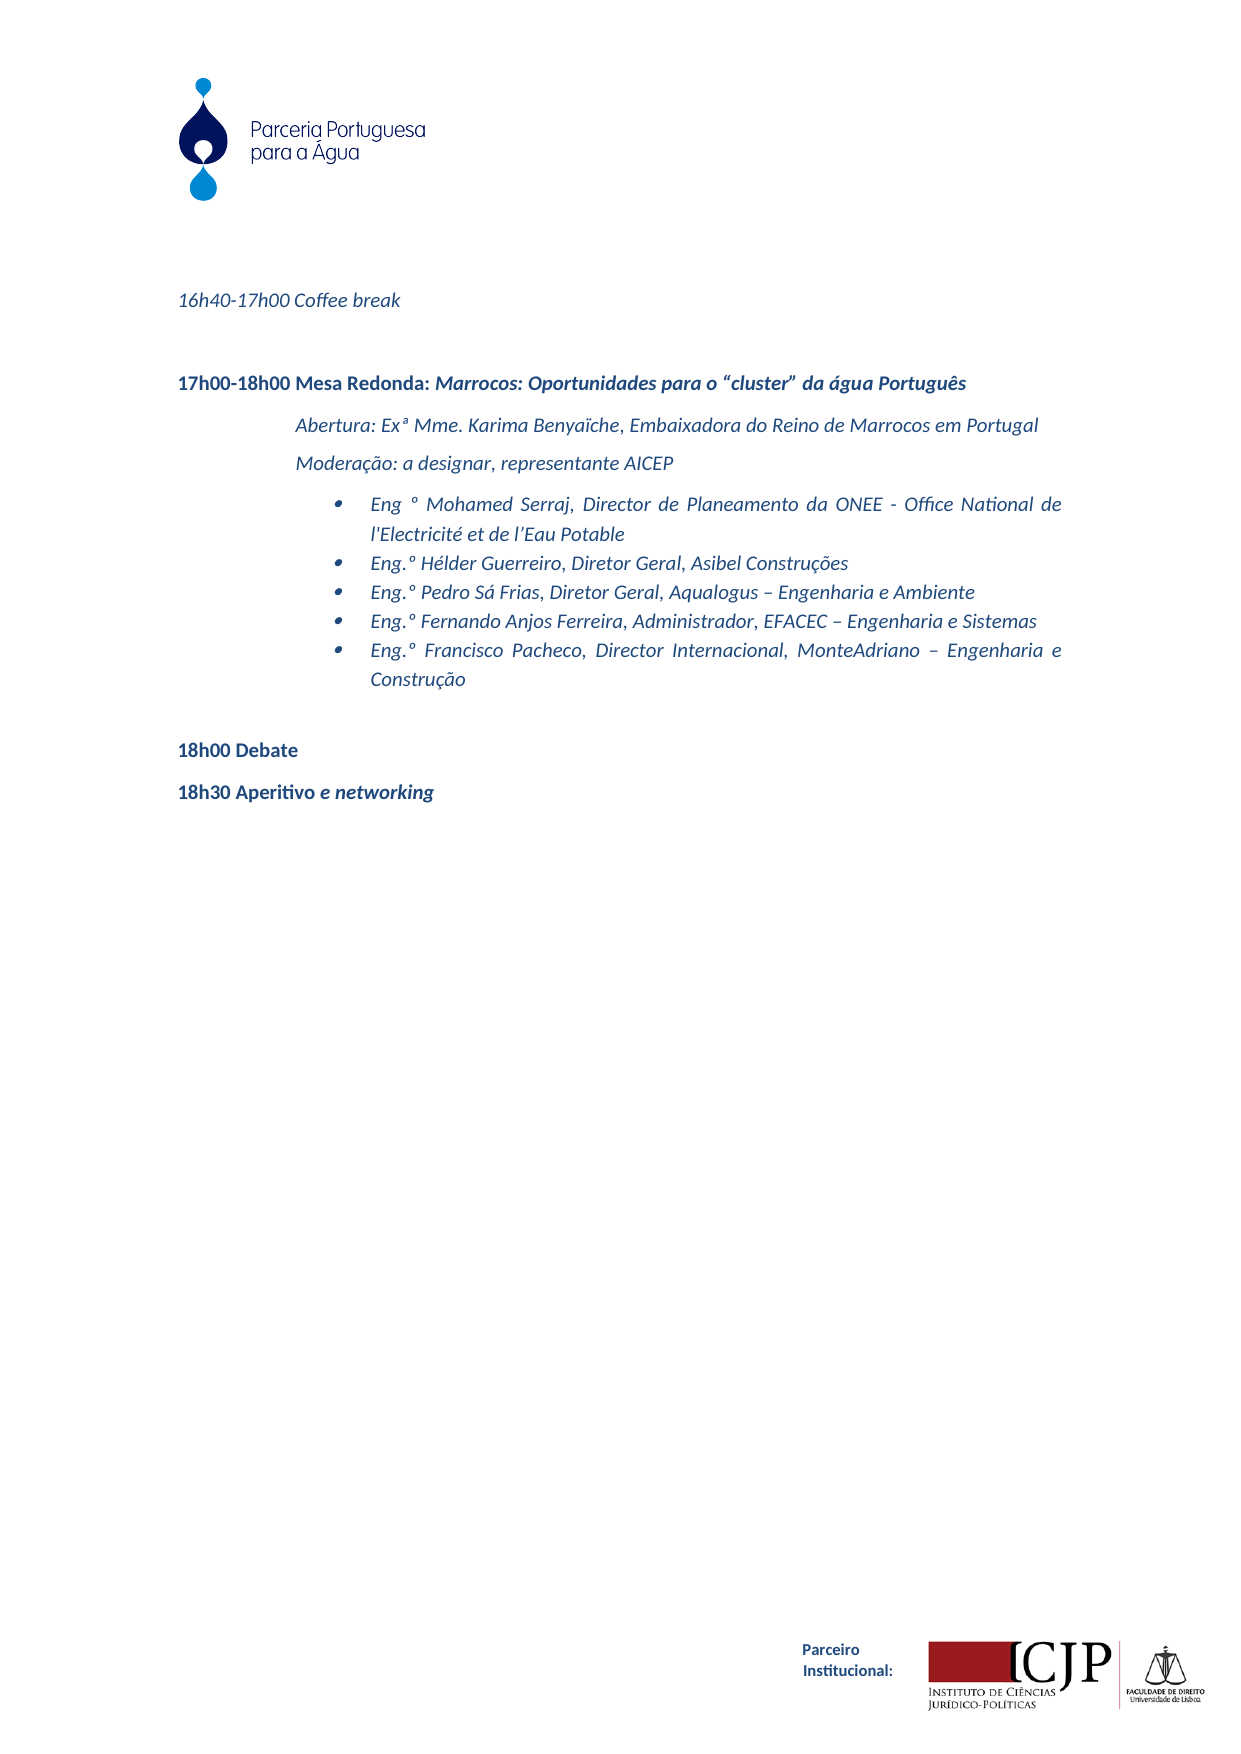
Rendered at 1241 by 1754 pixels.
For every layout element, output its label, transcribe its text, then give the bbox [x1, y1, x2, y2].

picture [177, 73, 433, 204]
list Eng.º Fernando Anjos Ferreira, Administrador, EFACEC – Engenharia e Sistemas [333, 608, 1063, 634]
text 17h00-18h00 Mesa Redonda: Marrocos: Oportunidades para o “cluster” da água Português [177, 370, 1063, 396]
list Eng º Mohamed Serraj, Director de Planeamento da ONEE - Office National de l'Electricité et de l’Eau Potable [333, 492, 1063, 546]
list Eng.º Hélder Guerreiro, Diretor Geral, Asibel Construções [333, 550, 1063, 575]
text 16h40-17h00 Coffee break [177, 287, 1063, 312]
picture [926, 1638, 1207, 1713]
text Moderação: a designar, representante AICEP [295, 450, 1063, 475]
text 18h30 Aperitivo e networking [177, 779, 1063, 804]
list Eng.º Pedro Sá Frias, Diretor Geral, Aqualogus – Engenharia e Ambiente [333, 579, 1063, 604]
list Eng.º Francisco Pacheco, Director Internacional, MonteAdriano – Engenharia e Construção [333, 637, 1063, 692]
text Abertura: Exª Mme. Karima Benyaïche, Embaixadora do Reino de Marrocos em Portugal [619, 412, 1063, 437]
text 18h00 Debate [177, 737, 1063, 763]
